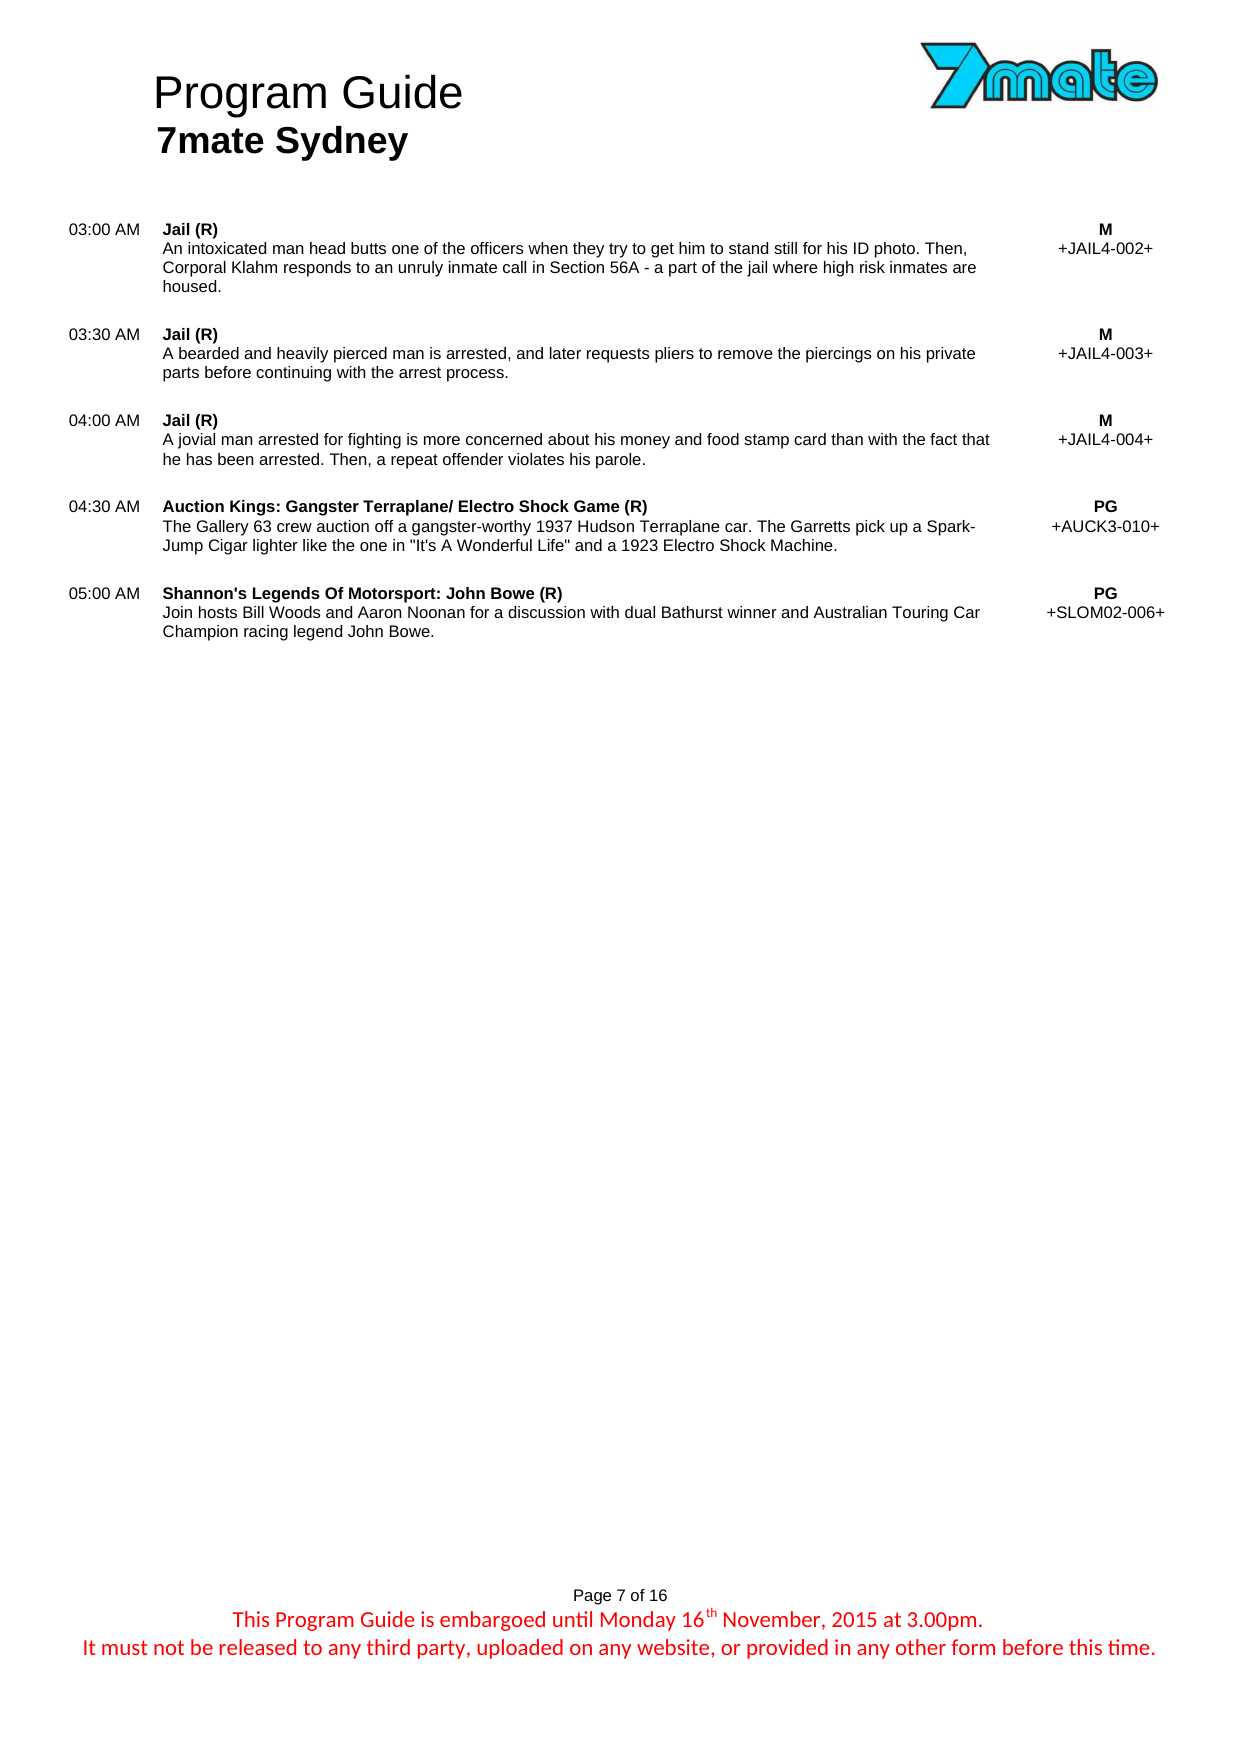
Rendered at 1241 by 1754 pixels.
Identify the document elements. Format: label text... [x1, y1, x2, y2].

table_header PG +SLOM02-006+ [1022, 584, 1189, 641]
table_header Jail (R) A jovial man arrested for fighting is more concerned about his money and food stamp card than with the fact that he has been arrested. Then, a repeat offender violates his parole. [151, 411, 1022, 468]
table_header Auction Kings: Gangster Terraplane/ Electro Shock Game (R) The Gallery 63 crew auction off a gangster-worthy 1937 Hudson Terraplane car. The Garretts pick up a Spark-Jump Cigar lighter like the one in "It's A Wonderful Life" and a 1923 Electro Shock Machine. [151, 497, 1022, 555]
table_header M +JAIL4-002+ [1022, 219, 1189, 296]
table_header Jail (R) An intoxicated man head butts one of the officers when they try to get him to stand still for his ID photo. Then, Corporal Klahm responds to an unruly inmate call in Section 56A - a part of the jail where high risk inmates are housed. [151, 219, 1022, 296]
picture [920, 41, 1159, 109]
table_header 04:00 AM [51, 411, 151, 468]
table_header 05:00 AM [51, 584, 151, 641]
table_header Shannon's Legends Of Motorsport: John Bowe (R) Join hosts Bill Woods and Aaron Noonan for a discussion with dual Bathurst winner and Australian Touring Car Champion racing legend John Bowe. [151, 584, 1022, 641]
table_header 03:00 AM [51, 219, 151, 296]
table_header PG +AUCK3-010+ [1022, 497, 1189, 555]
table_header 03:30 AM [51, 325, 151, 382]
table_header M +JAIL4-004+ [1022, 411, 1189, 468]
table_header M +JAIL4-003+ [1022, 325, 1189, 382]
table_header Jail (R) A bearded and heavily pierced man is arrested, and later requests pliers to remove the piercings on his private parts before continuing with the arrest process. [151, 325, 1022, 382]
table_header 04:30 AM [51, 497, 151, 555]
